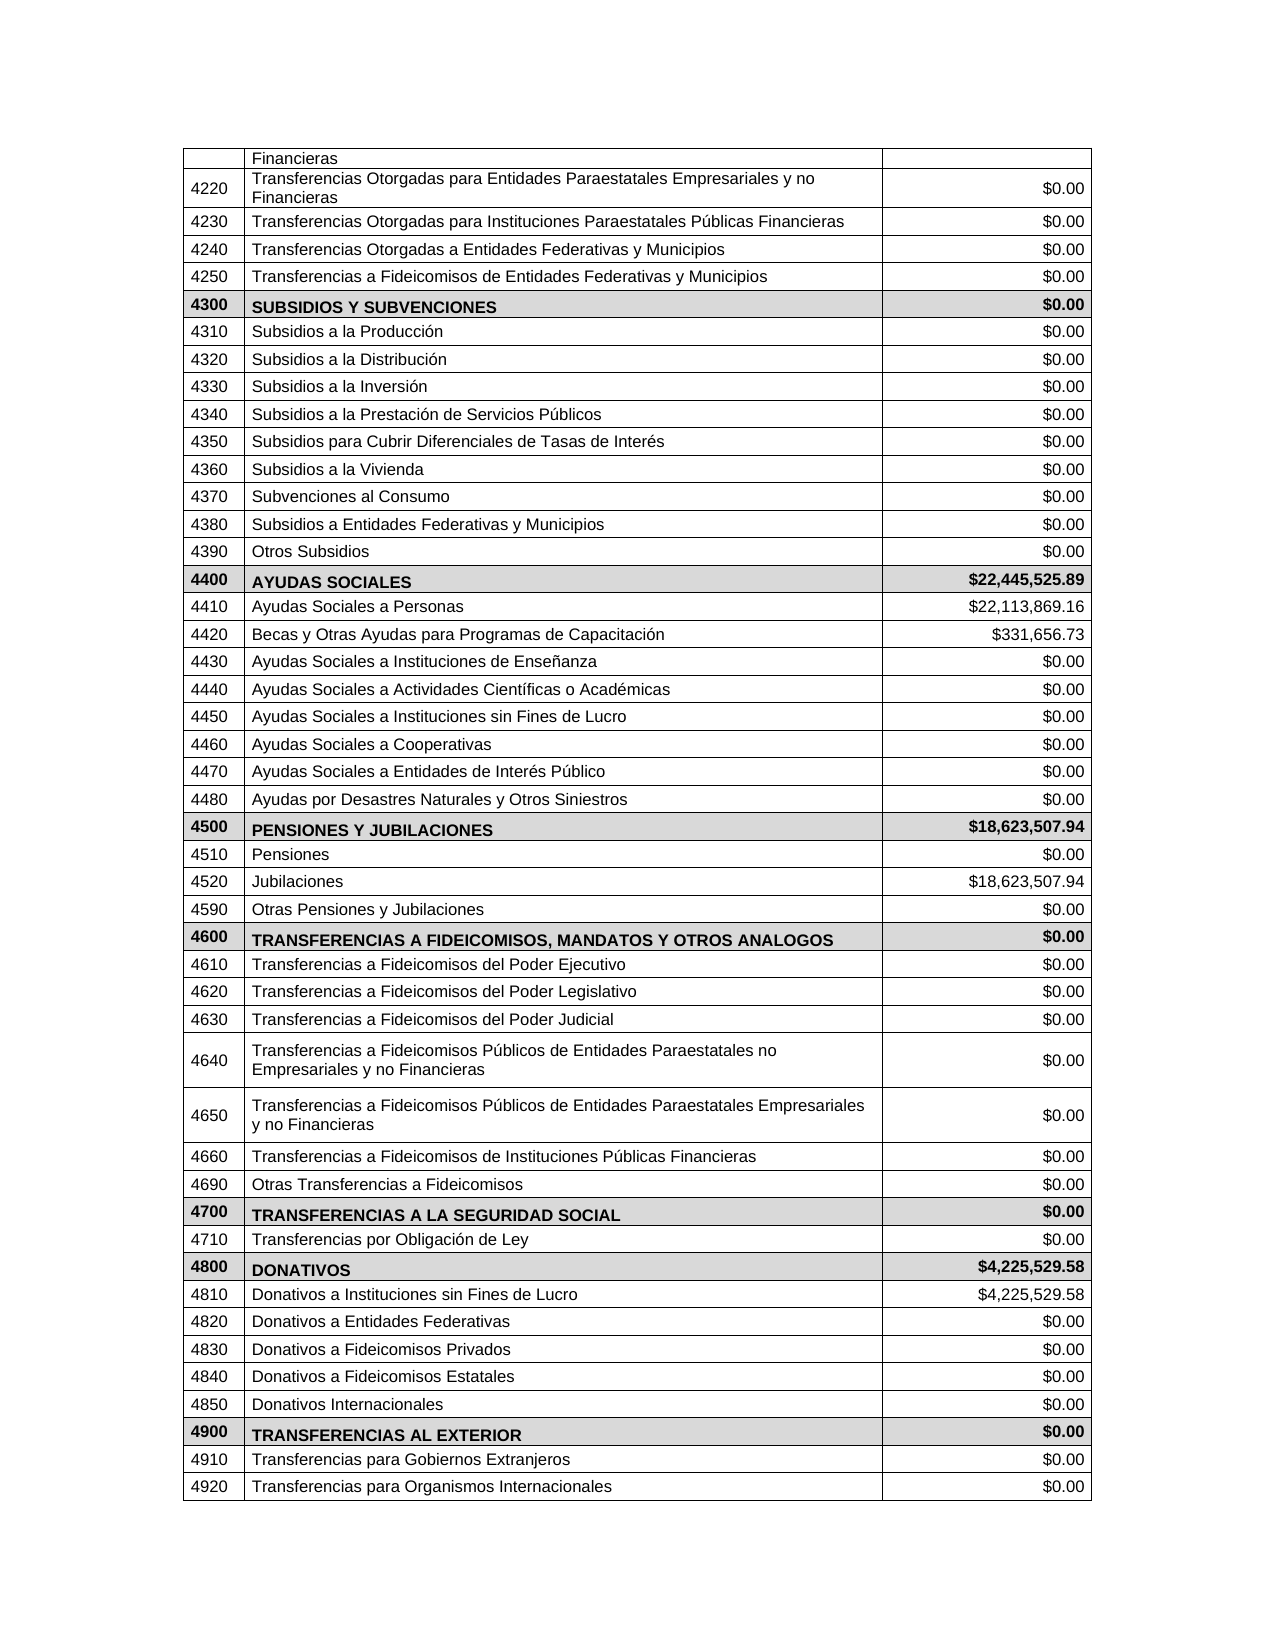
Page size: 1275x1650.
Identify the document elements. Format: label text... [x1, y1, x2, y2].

table_cell $0.00 [883, 1308, 1091, 1335]
table_cell $0.00 [883, 1391, 1091, 1417]
table_cell 4250 [184, 263, 244, 290]
table_cell 4450 [184, 703, 244, 730]
table_cell 4920 [184, 1473, 244, 1500]
table_cell $0.00 [883, 149, 1091, 168]
table_cell Pensiones [245, 841, 882, 867]
table_cell Ayudas Sociales a Actividades Científicas o Académicas [245, 676, 882, 702]
table_cell $0.00 [883, 373, 1091, 400]
table_cell Jubilaciones [245, 868, 882, 895]
table_cell $22,445,525.89 [883, 566, 1091, 592]
table_cell $0.00 [883, 538, 1091, 565]
table_cell Transferencias a Fideicomisos del Poder Ejecutivo [245, 951, 882, 977]
table_cell 4240 [184, 236, 244, 262]
table_cell $0.00 [883, 1363, 1091, 1390]
table_cell 4480 [184, 786, 244, 812]
table_cell 4830 [184, 1336, 244, 1362]
table_cell $4,225,529.58 [883, 1281, 1091, 1307]
table_cell 4910 [184, 1446, 244, 1472]
table_cell 4410 [184, 593, 244, 620]
table_cell 4590 [184, 896, 244, 922]
table_cell $0.00 [883, 1143, 1091, 1170]
table_cell 4400 [184, 566, 244, 592]
table_cell 4650 [184, 1088, 244, 1142]
table_cell Transferencias a Fideicomisos de Entidades Federativas y Municipios [245, 263, 882, 290]
table_cell Ayudas por Desastres Naturales y Otros Siniestros [245, 786, 882, 812]
table_cell 4470 [184, 758, 244, 785]
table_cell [245, 149, 882, 168]
table_cell Ayudas Sociales a Cooperativas [245, 731, 882, 757]
table_cell Donativos a Fideicomisos Privados [245, 1336, 882, 1362]
table_cell 4220 [184, 169, 244, 207]
table_cell Transferencias a Fideicomisos de Instituciones Públicas Financieras [245, 1143, 882, 1170]
table_cell 4700 [184, 1198, 244, 1225]
table_cell 4310 [184, 318, 244, 345]
table_cell Subsidios a la Inversión [245, 373, 882, 400]
table_cell 4900 [184, 1418, 244, 1445]
table_cell 4460 [184, 731, 244, 757]
table_cell 4850 [184, 1391, 244, 1417]
table_cell DONATIVOS [245, 1253, 882, 1280]
table_cell 4320 [184, 346, 244, 372]
table_cell $0.00 [883, 786, 1091, 812]
table_cell 4300 [184, 291, 244, 317]
table_cell Transferencias a Fideicomisos Públicos de Entidades Paraestatales no Empresariales y no Financieras [245, 1033, 882, 1087]
table_cell Transferencias Otorgadas para Entidades Paraestatales Empresariales y no Financieras [245, 169, 882, 207]
table_cell $0.00 [883, 758, 1091, 785]
table_cell $0.00 [883, 1033, 1091, 1087]
table_cell TRANSFERENCIAS AL EXTERIOR [245, 1418, 882, 1445]
table_cell SUBSIDIOS Y SUBVENCIONES [245, 291, 882, 317]
table_cell $0.00 [883, 978, 1091, 1005]
table_cell 4600 [184, 923, 244, 950]
table_cell 4820 [184, 1308, 244, 1335]
table_cell $0.00 [883, 951, 1091, 977]
table_cell $0.00 [883, 1418, 1091, 1445]
table_cell $0.00 [883, 456, 1091, 482]
table_cell $0.00 [883, 923, 1091, 950]
table_cell Subvenciones al Consumo [245, 483, 882, 510]
table_cell 4370 [184, 483, 244, 510]
table_cell Otras Transferencias a Fideicomisos [245, 1171, 882, 1197]
table_cell $0.00 [883, 236, 1091, 262]
table_cell Subsidios a Entidades Federativas y Municipios [245, 511, 882, 537]
table_cell $0.00 [883, 1171, 1091, 1197]
table_cell Transferencias por Obligación de Ley [245, 1226, 882, 1252]
table_cell 4210 [184, 149, 244, 168]
table_cell 4340 [184, 401, 244, 427]
table_cell $0.00 [883, 263, 1091, 290]
table_cell $0.00 [883, 511, 1091, 537]
table_cell $0.00 [883, 483, 1091, 510]
table_cell Transferencias para Organismos Internacionales [245, 1473, 882, 1500]
table_cell 4350 [184, 428, 244, 455]
table_cell $0.00 [883, 841, 1091, 867]
table_cell Becas y Otras Ayudas para Programas de Capacitación [245, 621, 882, 647]
table_cell Transferencias Otorgadas para Instituciones Paraestatales Públicas Financieras [245, 208, 882, 235]
table_cell 4420 [184, 621, 244, 647]
table_cell $0.00 [883, 1446, 1091, 1472]
table_cell $18,623,507.94 [883, 868, 1091, 895]
table_cell Subsidios a la Distribución [245, 346, 882, 372]
table_cell Otras Pensiones y Jubilaciones [245, 896, 882, 922]
table_cell Transferencias a Fideicomisos del Poder Judicial [245, 1006, 882, 1032]
table_cell Subsidios a la Producción [245, 318, 882, 345]
table_cell 4840 [184, 1363, 244, 1390]
table_cell 4440 [184, 676, 244, 702]
table_cell $18,623,507.94 [883, 813, 1091, 840]
table_cell $22,113,869.16 [883, 593, 1091, 620]
table_cell 4510 [184, 841, 244, 867]
table_cell $0.00 [883, 291, 1091, 317]
table_cell 4660 [184, 1143, 244, 1170]
table_cell $0.00 [883, 703, 1091, 730]
table_cell $4,225,529.58 [883, 1253, 1091, 1280]
table_cell Ayudas Sociales a Instituciones sin Fines de Lucro [245, 703, 882, 730]
table_cell 4630 [184, 1006, 244, 1032]
table_cell 4500 [184, 813, 244, 840]
table_cell AYUDAS SOCIALES [245, 566, 882, 592]
table_cell $0.00 [883, 428, 1091, 455]
table_cell $0.00 [883, 1088, 1091, 1142]
table_cell $0.00 [883, 1198, 1091, 1225]
table_cell TRANSFERENCIAS A FIDEICOMISOS, MANDATOS Y OTROS ANALOGOS [245, 923, 882, 950]
table_cell Otros Subsidios [245, 538, 882, 565]
table_cell $0.00 [883, 1006, 1091, 1032]
table_cell PENSIONES Y JUBILACIONES [245, 813, 882, 840]
table_cell 4360 [184, 456, 244, 482]
table_cell Transferencias a Fideicomisos Públicos de Entidades Paraestatales Empresariales y no Financieras [245, 1088, 882, 1142]
table_cell 4610 [184, 951, 244, 977]
table_cell Donativos a Instituciones sin Fines de Lucro [245, 1281, 882, 1307]
table_cell $0.00 [883, 676, 1091, 702]
table_cell 4430 [184, 648, 244, 675]
table_cell $0.00 [883, 208, 1091, 235]
table_cell $331,656.73 [883, 621, 1091, 647]
table_cell $0.00 [883, 731, 1091, 757]
table_cell Ayudas Sociales a Instituciones de Enseñanza [245, 648, 882, 675]
table_cell $0.00 [883, 401, 1091, 427]
table_cell 4230 [184, 208, 244, 235]
table_cell $0.00 [883, 318, 1091, 345]
table_cell 4380 [184, 511, 244, 537]
table_cell TRANSFERENCIAS A LA SEGURIDAD SOCIAL [245, 1198, 882, 1225]
table_cell $0.00 [883, 1473, 1091, 1500]
table_cell 4520 [184, 868, 244, 895]
table_cell Transferencias para Gobiernos Extranjeros [245, 1446, 882, 1472]
table_cell 4640 [184, 1033, 244, 1087]
table_cell 4690 [184, 1171, 244, 1197]
table_cell 4710 [184, 1226, 244, 1252]
table_cell Donativos a Fideicomisos Estatales [245, 1363, 882, 1390]
table_cell 4390 [184, 538, 244, 565]
table_cell $0.00 [883, 1336, 1091, 1362]
table_cell $0.00 [883, 648, 1091, 675]
table_cell Subsidios para Cubrir Diferenciales de Tasas de Interés [245, 428, 882, 455]
table_cell 4620 [184, 978, 244, 1005]
table_cell 4800 [184, 1253, 244, 1280]
table_cell $0.00 [883, 1226, 1091, 1252]
table_cell 4810 [184, 1281, 244, 1307]
table_cell 4330 [184, 373, 244, 400]
table_cell Subsidios a la Vivienda [245, 456, 882, 482]
table_cell Donativos Internacionales [245, 1391, 882, 1417]
table_cell Donativos a Entidades Federativas [245, 1308, 882, 1335]
table_cell $0.00 [883, 896, 1091, 922]
table_cell Ayudas Sociales a Entidades de Interés Público [245, 758, 882, 785]
table_cell $0.00 [883, 346, 1091, 372]
table_cell $0.00 [883, 169, 1091, 207]
table_cell Ayudas Sociales a Personas [245, 593, 882, 620]
table_cell Subsidios a la Prestación de Servicios Públicos [245, 401, 882, 427]
table_cell Transferencias a Fideicomisos del Poder Legislativo [245, 978, 882, 1005]
table_cell Transferencias Otorgadas a Entidades Federativas y Municipios [245, 236, 882, 262]
